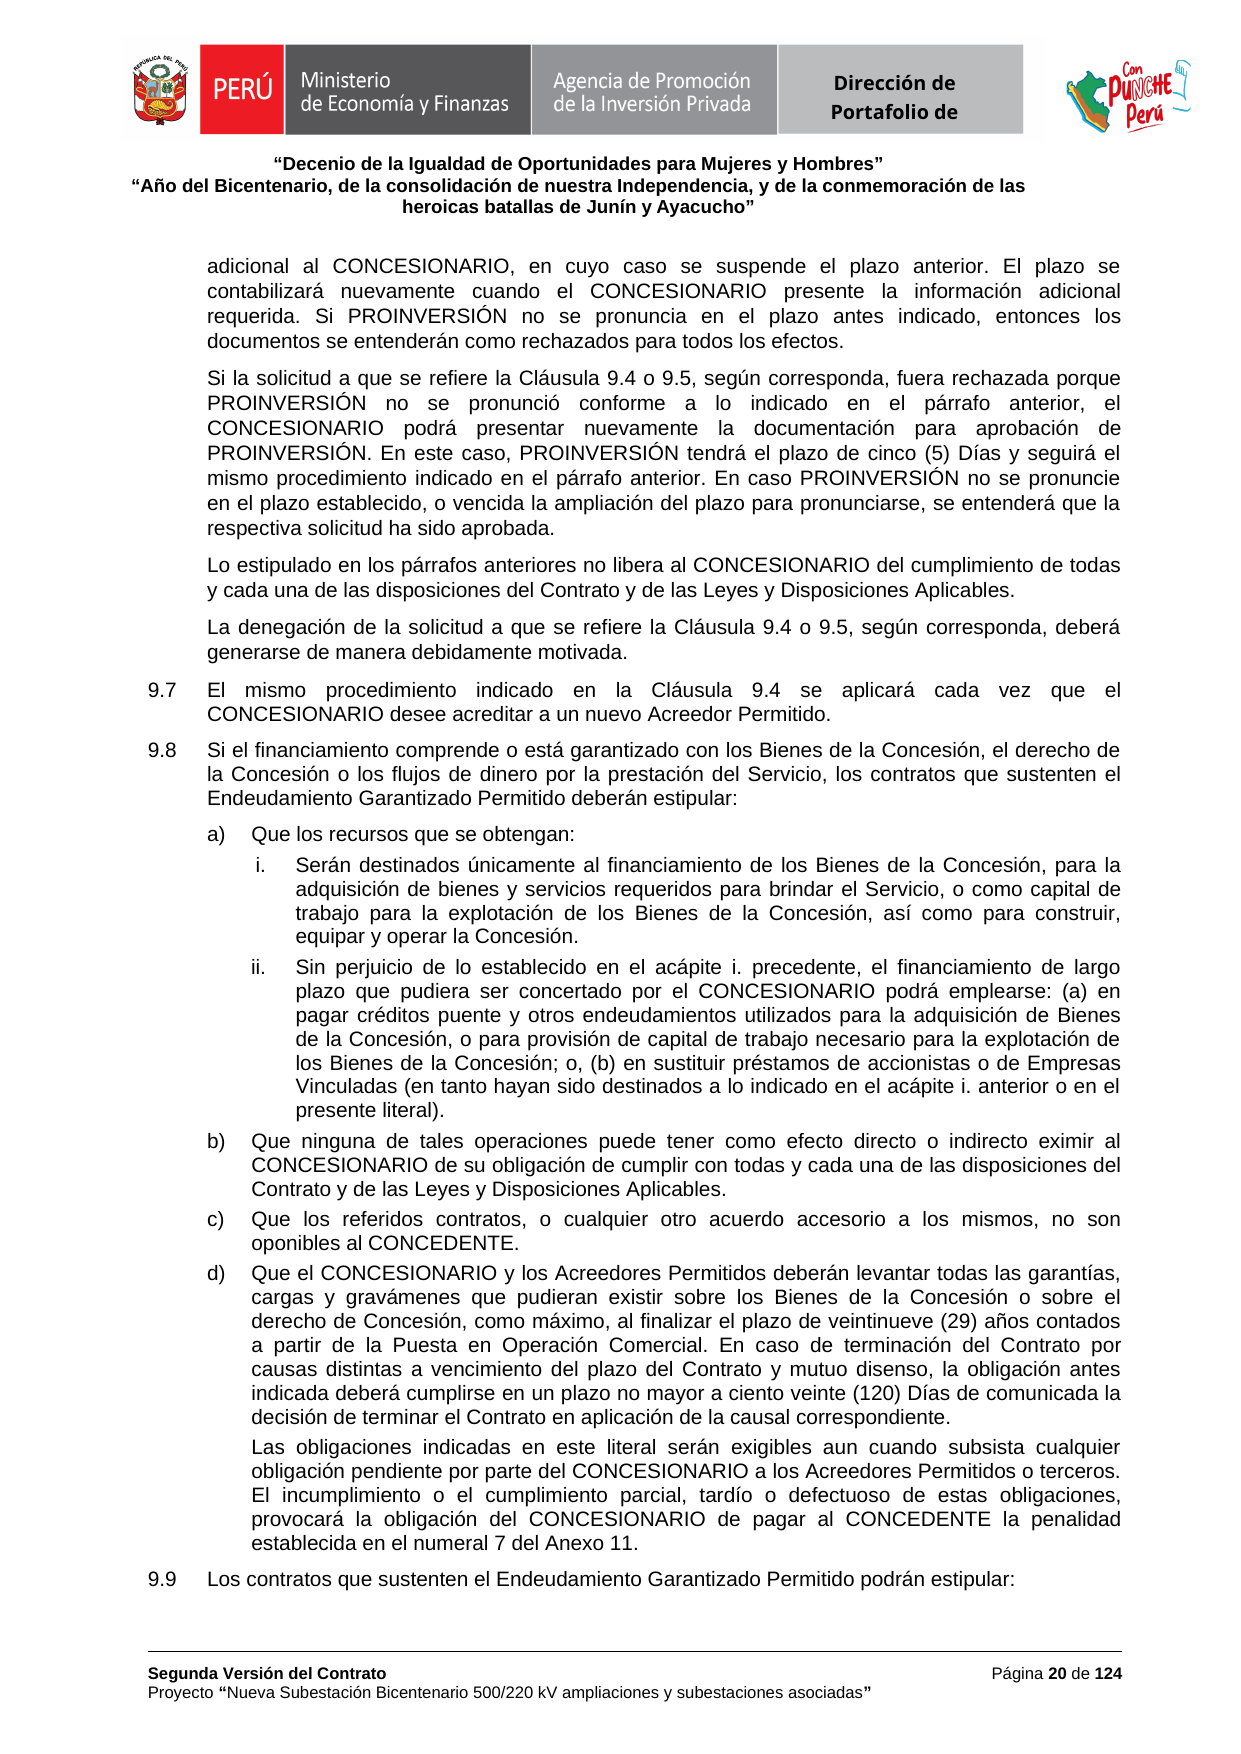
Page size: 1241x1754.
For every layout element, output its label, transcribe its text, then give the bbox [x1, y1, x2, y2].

list Si el financiamiento comprende o está garantizado con los Bienes de la Concesión, el derecho de la Concesión o los flujos de dinero por la prestación del Servicio, los contratos que sustenten el Endeudamiento Garantizado Permitido deberán estipular: [148, 738, 1122, 810]
list Que ninguna de tales operaciones puede tener como efecto directo o indirecto eximir al CONCESIONARIO de su obligación de cumplir con todas y cada una de las disposiciones del Contrato y de las Leyes y Disposiciones Aplicables. [207, 1128, 1122, 1200]
picture [120, 35, 1046, 142]
text La denegación de la solicitud a que se refiere la Cláusula 9.4 o 9.5, según corresponda, deberá generarse de manera debidamente motivada. [207, 615, 1122, 664]
list Que los recursos que se obtengan: [207, 822, 1122, 846]
picture [1065, 60, 1191, 132]
text Lo estipulado en los párrafos anteriores no libera al CONCESIONARIO del cumplimiento de todas y cada una de las disposiciones del Contrato y de las Leyes y Disposiciones Aplicables. [207, 553, 1122, 602]
text Si la solicitud a que se refiere la Cláusula 9.4 o 9.5, según corresponda, fuera rechazada porque PROINVERSIÓN no se pronunció conforme a lo indicado en el párrafo anterior, el CONCESIONARIO podrá presentar nuevamente la documentación para aprobación de PROINVERSIÓN. En este caso, PROINVERSIÓN tendrá el plazo de cinco (5) Días y seguirá el mismo procedimiento indicado en el párrafo anterior. En caso PROINVERSIÓN no se pronuncie en el plazo establecido, o vencida la ampliación del plazo para pronunciarse, se entenderá que la respectiva solicitud ha sido aprobada. [207, 366, 1122, 539]
list Serán destinados únicamente al financiamiento de los Bienes de la Concesión, para la adquisición de bienes y servicios requeridos para brindar el Servicio, o como capital de trabajo para la explotación de los Bienes de la Concesión, así como para construir, equipar y operar la Concesión. [266, 852, 1122, 948]
list Que el CONCESIONARIO y los Acreedores Permitidos deberán levantar todas las garantías, cargas y gravámenes que pudieran existir sobre los Bienes de la Concesión o sobre el derecho de Concesión, como máximo, al finalizar el plazo de veintinueve (29) años contados a partir de la Puesta en Operación Comercial. En caso de terminación del Contrato por causas distintas a vencimiento del plazo del Contrato y mutuo disenso, la obligación antes indicada deberá cumplirse en un plazo no mayor a ciento veinte (120) Días de comunicada la decisión de terminar el Contrato en aplicación de la causal correspondiente. [207, 1261, 1122, 1428]
text Las obligaciones indicadas en este literal serán exigibles aun cuando subsista cualquier obligación pendiente por parte del CONCESIONARIO a los Acreedores Permitidos o terceros. El incumplimiento o el cumplimiento parcial, tardío o defectuoso de estas obligaciones, provocará la obligación del CONCESIONARIO de pagar al CONCEDENTE la penalidad establecida en el numeral 7 del Anexo 11. [251, 1435, 1122, 1554]
list Los contratos que sustenten el Endeudamiento Garantizado Permitido podrán estipular: [148, 1567, 1122, 1591]
list El mismo procedimiento indicado en la Cláusula 9.4 se aplicará cada vez que el CONCESIONARIO desee acreditar a un nuevo Acreedor Permitido. [148, 677, 1122, 725]
list Que los referidos contratos, o cualquier otro acuerdo accesorio a los mismos, no son oponibles al CONCEDENTE. [207, 1207, 1122, 1254]
list Sin perjuicio de lo establecido en el acápite i. precedente, el financiamiento de largo plazo que pudiera ser concertado por el CONCESIONARIO podrá emplearse: (a) en pagar créditos puente y otros endeudamientos utilizados para la adquisición de Bienes de la Concesión, o para provisión de capital de trabajo necesario para la explotación de los Bienes de la Concesión; o, (b) en sustituir préstamos de accionistas o de Empresas Vinculadas (en tanto hayan sido destinados a lo indicado en el acápite i. anterior o en el presente literal). [266, 954, 1122, 1122]
